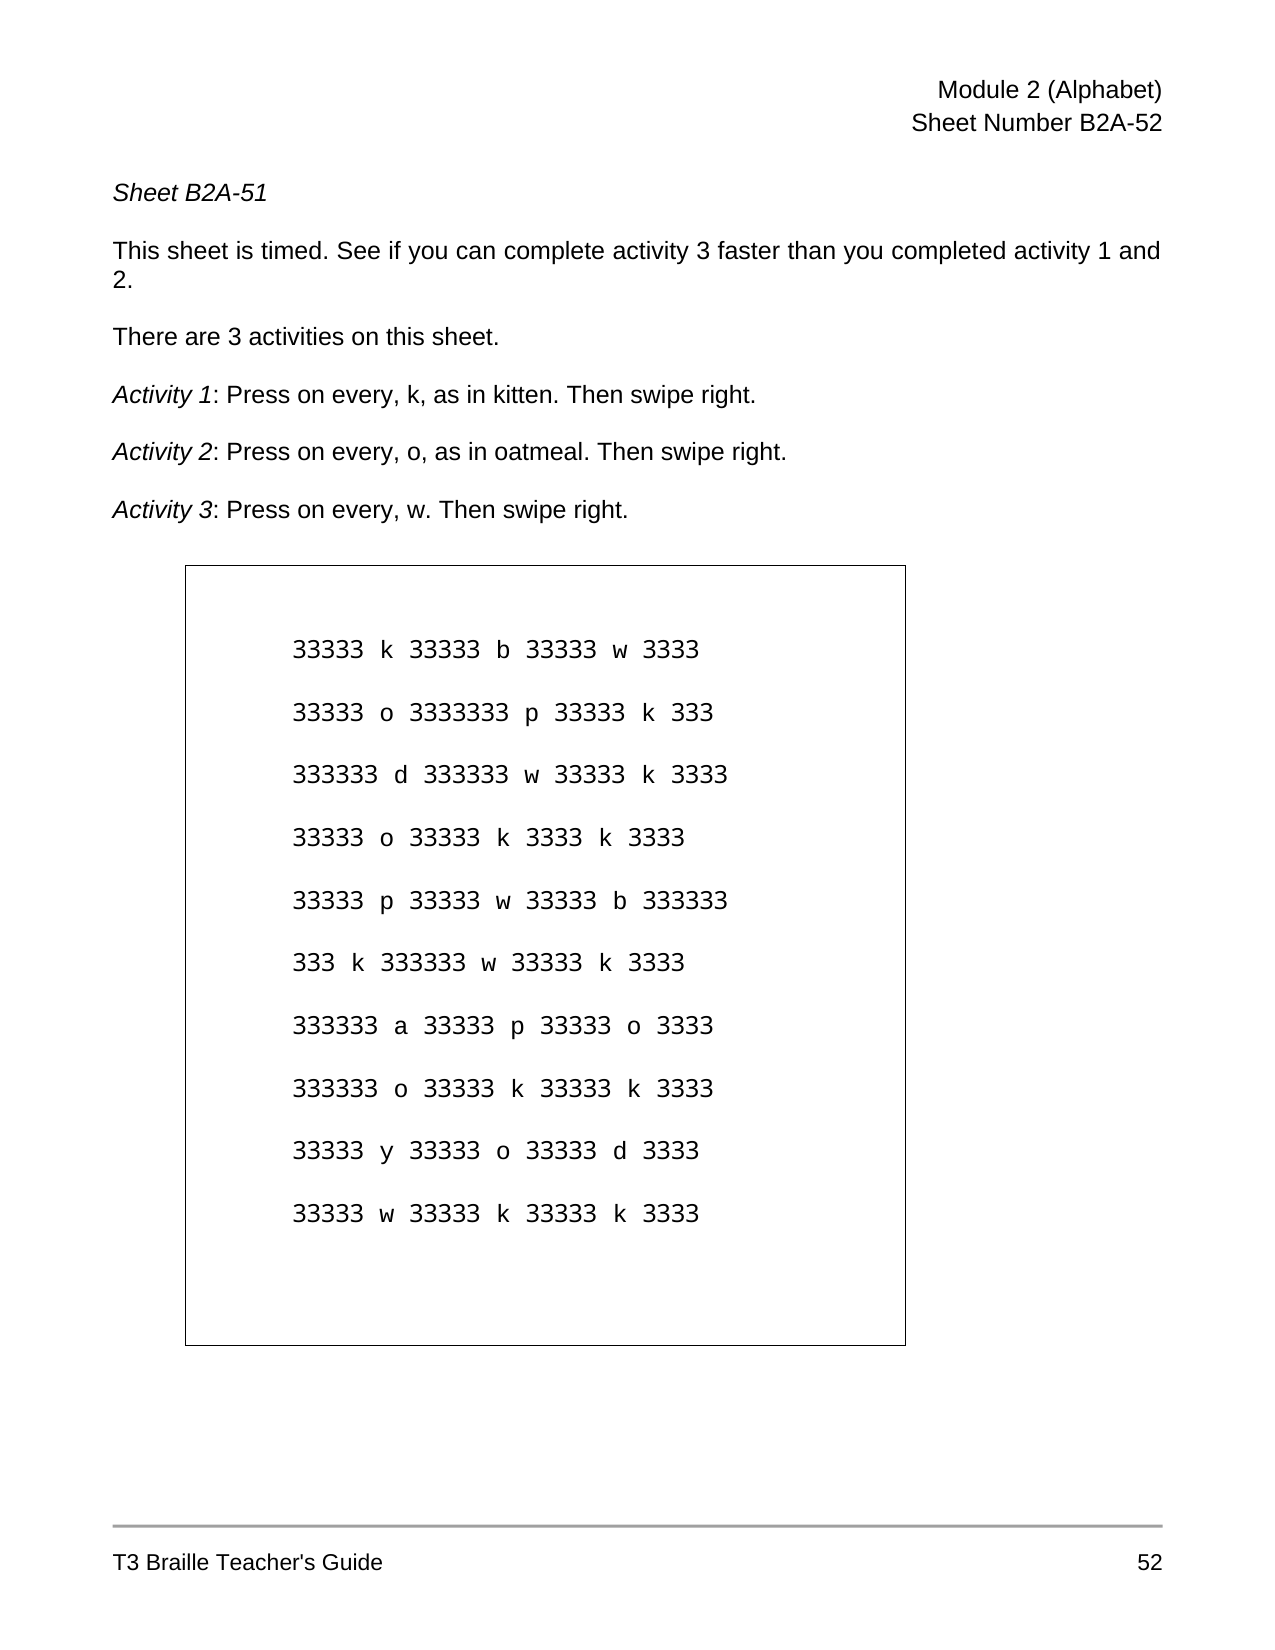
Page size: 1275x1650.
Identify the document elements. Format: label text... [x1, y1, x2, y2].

text Activity 1: Press on every, k, as in kitten. Then swipe right. [112, 379, 1162, 408]
text There are 3 activities on this sheet. [112, 322, 1162, 351]
text 333333 d 333333 w 33333 k 3333 [262, 757, 1162, 791]
text This sheet is timed. See if you can complete activity 3 faster than you completed activity 1 and 2. [112, 236, 1162, 293]
text Activity 2: Press on every, o, as in oatmeal. Then swipe right. [112, 437, 1162, 466]
text 33333 o 3333333 p 33333 k 333 [262, 694, 1162, 729]
text 333333 a 33333 p 33333 o 3333 [262, 1008, 1162, 1042]
text 33333 w 33333 k 33333 k 3333 [262, 1195, 1162, 1230]
text 33333 y 33333 o 33333 d 3333 [262, 1133, 1162, 1167]
text 33333 k 33333 b 33333 w 3333 [262, 632, 1162, 666]
text 333333 o 33333 k 33333 k 3333 [262, 1070, 1162, 1104]
text 33333 p 33333 w 33333 b 333333 [262, 882, 1162, 917]
text 33333 o 33333 k 3333 k 3333 [262, 820, 1162, 854]
text Activity 3: Press on every, w. Then swipe right. [112, 494, 1162, 523]
subtitle Sheet B2A-51 [112, 178, 1162, 207]
text 333 k 333333 w 33333 k 3333 [262, 945, 1162, 979]
